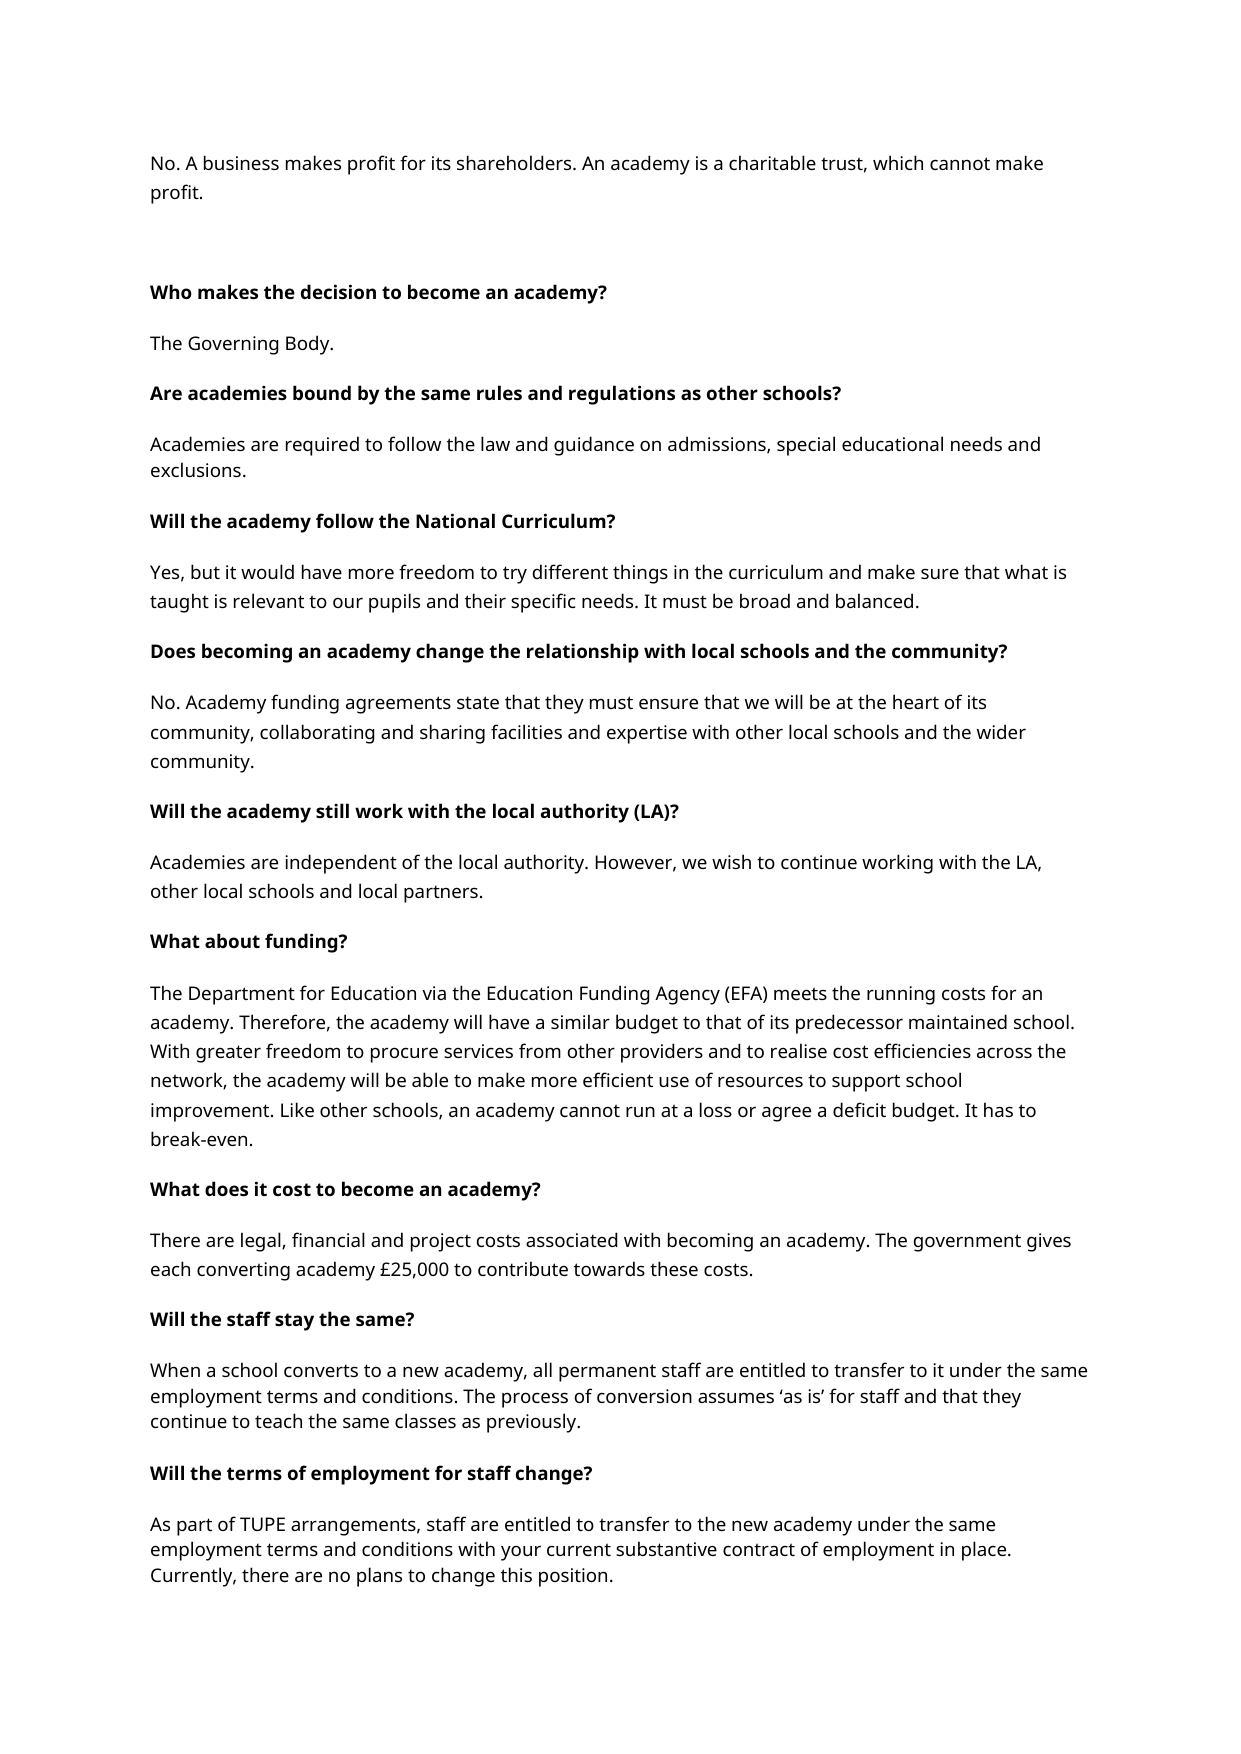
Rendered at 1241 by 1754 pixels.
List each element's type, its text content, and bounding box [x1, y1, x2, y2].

text When a school converts to a new academy, all permanent staff are entitled to transfer to it under the same employment terms and conditions. The process of conversion assumes ‘as is’ for staff and that they continue to teach the same classes as previously. [150, 1358, 1090, 1434]
text Does becoming an academy change the relationship with local schools and the community? [150, 639, 1090, 664]
text The Governing Body. [150, 331, 1090, 356]
text There are legal, financial and project costs associated with becoming an academy. The government gives each converting academy £25,000 to contribute towards these costs. [150, 1227, 1090, 1282]
text Yes, but it would have more freedom to try different things in the curriculum and make sure that what is taught is relevant to our pupils and their specific needs. It must be broad and balanced. [150, 559, 1090, 614]
text What does it cost to become an academy? [150, 1176, 1090, 1202]
text Academies are required to follow the law and guidance on admissions, special educational needs and exclusions. [150, 432, 1090, 483]
text Will the academy follow the National Curriculum? [150, 508, 1090, 534]
text Will the terms of employment for staff change? [150, 1460, 1090, 1485]
text Will the staff stay the same? [150, 1307, 1090, 1332]
text As part of TUPE arrangements, staff are entitled to transfer to the new academy under the same employment terms and conditions with your current substantive contract of employment in place. Currently, there are no plans to change this position. [150, 1511, 1090, 1587]
text Are academies bound by the same rules and regulations as other schools? [150, 381, 1090, 406]
text What about funding? [150, 929, 1090, 954]
text No. A business makes profit for its shareholders. An academy is a charitable trust, which cannot make profit. [150, 150, 1090, 205]
text No. Academy funding agreements state that they must ensure that we will be at the heart of its community, collaborating and sharing facilities and expertise with other local schools and the wider community. [150, 690, 1090, 774]
text Who makes the decision to become an academy? [150, 279, 1090, 305]
text The Department for Education via the Education Funding Agency (EFA) meets the running costs for an academy. Therefore, the academy will have a similar budget to that of its predecessor maintained school. With greater freedom to procure services from other providers and to realise cost efficiencies across the network, the academy will be able to make more efficient use of resources to support school improvement. Like other schools, an academy cannot run at a loss or agree a deficit budget. It has to break-even. [150, 980, 1090, 1152]
text Academies are independent of the local authority. However, we wish to continue working with the LA, other local schools and local partners. [150, 849, 1090, 904]
text Will the academy still work with the local authority (LA)? [150, 798, 1090, 824]
